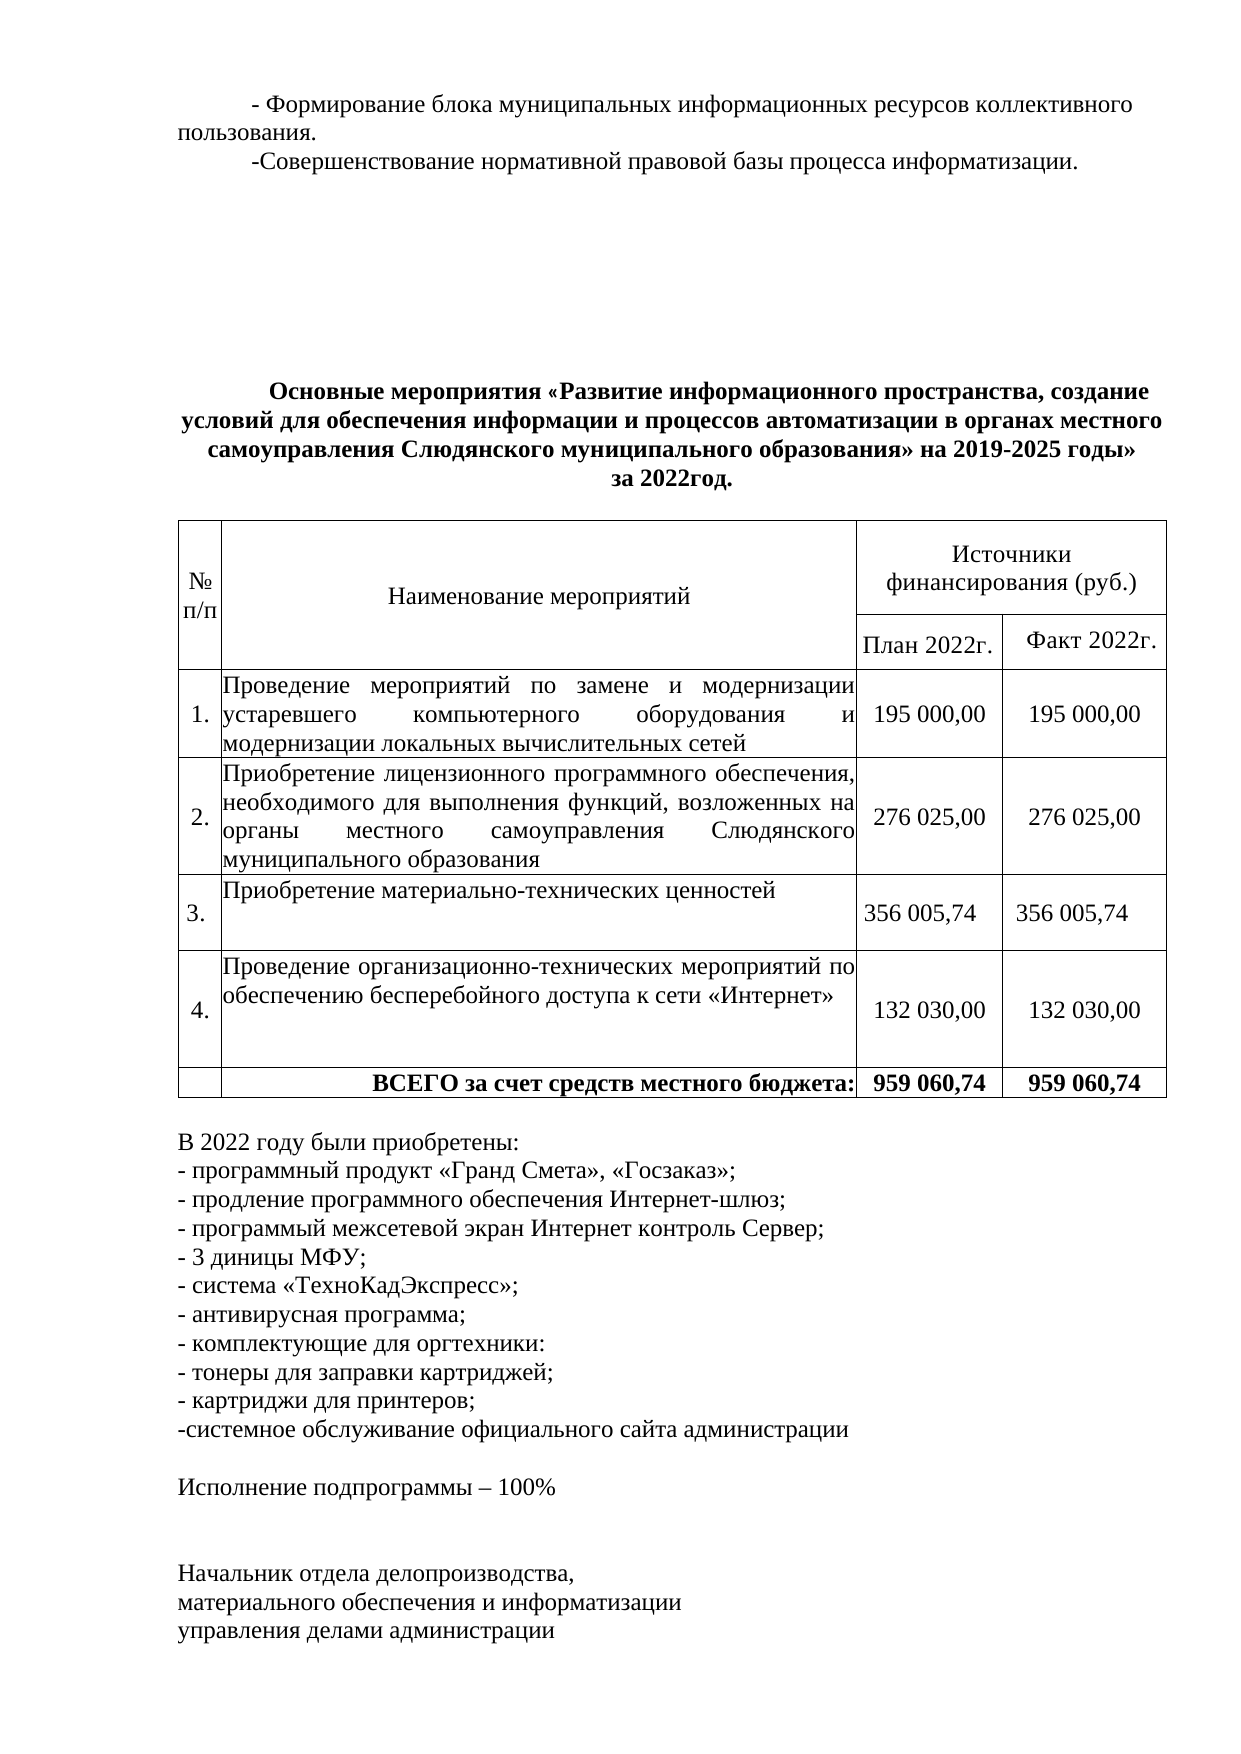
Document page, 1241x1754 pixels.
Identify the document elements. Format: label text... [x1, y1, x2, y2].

table_cell [179, 1068, 221, 1097]
table_cell 195 000,00 [1003, 670, 1166, 757]
table_cell 356 005,74 [1003, 875, 1166, 950]
table_cell Проведение организационно-технических мероприятий по обеспечению бесперебойного доступа к сети «Интернет» [222, 951, 856, 1067]
table_cell 959 060,74 [857, 1068, 1002, 1097]
text - программый межсетевой экран Интернет контроль Сервер; [177, 1213, 1167, 1242]
table_header Источники финансирования (руб.) [857, 521, 1166, 613]
table_cell 132 030,00 [857, 951, 1002, 1067]
text - тонеры для заправки картриджей; [177, 1357, 1167, 1385]
table_cell 3. [179, 875, 221, 950]
text - антивирусная программа; [177, 1299, 1167, 1328]
text - картриджи для принтеров; [177, 1385, 1167, 1414]
table_header № п/п [179, 521, 221, 669]
text - 3 диницы МФУ; [177, 1242, 1167, 1270]
table_cell Проведение мероприятий по замене и модернизации устаревшего компьютерного оборудования и модернизации локальных вычислительных сетей [222, 670, 856, 757]
text материального обеспечения и информатизации [177, 1587, 1167, 1615]
table_cell План 2022г. [857, 615, 1002, 669]
table_header Наименование мероприятий [222, 521, 856, 669]
table_cell 4. [179, 951, 221, 1067]
text -системное обслуживание официального сайта администрации [177, 1414, 1167, 1443]
text В 2022 году были приобретены: [177, 1127, 1167, 1155]
text управления делами администрации [177, 1615, 1167, 1644]
table_cell Факт 2022г. [1003, 615, 1166, 669]
text - система «ТехноКадЭкспресс»; [177, 1270, 1167, 1299]
table_cell 132 030,00 [1003, 951, 1166, 1067]
table_cell Приобретение материально-технических ценностей [222, 875, 856, 950]
table_cell 195 000,00 [857, 670, 1002, 757]
text - программный продукт «Гранд Смета», «Госзаказ»; [177, 1155, 1167, 1184]
text Основные мероприятия «Развитие информационного пространства, создание условий для обеспечения информации и процессов автоматизации в органах местного самоуправления Слюдянского муниципального образования» на 2019-2025 годы» за 2022год. [177, 376, 1167, 491]
text -Совершенствование нормативной правовой базы процесса информатизации. [177, 146, 1167, 175]
table_cell 356 005,74 [857, 875, 1002, 950]
table_cell 1. [179, 670, 221, 757]
table_cell 276 025,00 [1003, 758, 1166, 874]
table_cell 276 025,00 [857, 758, 1002, 874]
text Начальник отдела делопроизводства, [177, 1558, 1167, 1587]
text Исполнение подпрограммы – 100% [177, 1472, 1167, 1500]
table_cell 2. [179, 758, 221, 874]
text - Формирование блока муниципальных информационных ресурсов коллективного пользования. [177, 89, 1167, 146]
text - продление программного обеспечения Интернет-шлюз; [177, 1184, 1167, 1213]
text - комплектующие для оргтехники: [177, 1328, 1167, 1357]
table_cell 959 060,74 [1003, 1068, 1166, 1097]
table_cell Приобретение лицензионного программного обеспечения, необходимого для выполнения функций, возложенных на органы местного самоуправления Слюдянского муниципального образования [222, 758, 856, 874]
table_cell ВСЕГО за счет средств местного бюджета: [222, 1068, 856, 1097]
